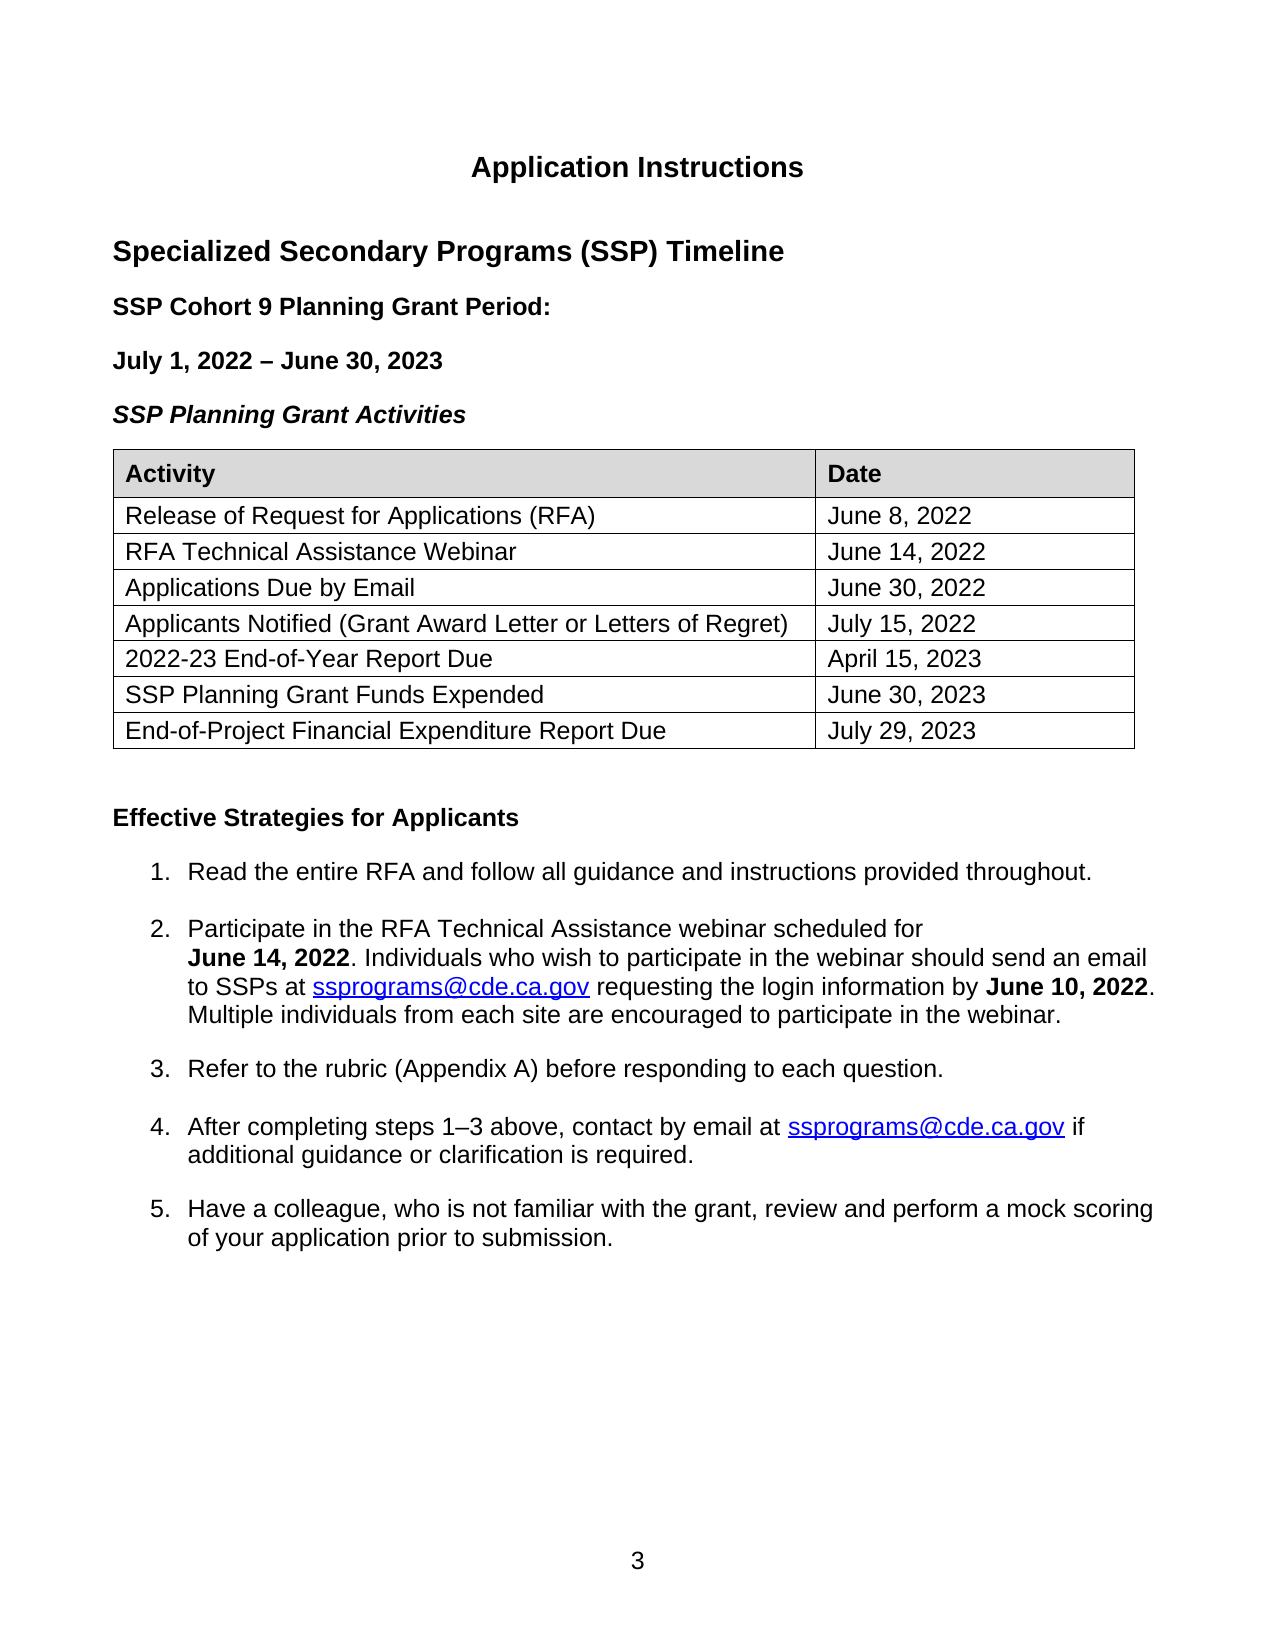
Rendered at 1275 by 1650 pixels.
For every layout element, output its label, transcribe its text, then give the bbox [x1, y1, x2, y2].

text July 1, 2022 – June 30, 2023 [112, 346, 1162, 374]
table_cell End-of-Project Financial Expenditure Report Due [114, 713, 815, 748]
table_cell June 8, 2022 [816, 498, 1134, 533]
table_cell 2022-23 End-of-Year Report Due [114, 641, 815, 676]
text SSP Planning Grant Activities [112, 399, 1162, 428]
text June 14, 2022. Individuals who wish to participate in the webinar should send an email to SSPs at ssprograms@cde.ca.gov requesting the login information by June 10, 2022. Multiple individuals from each site are encouraged to participate in the webinar. [187, 943, 1162, 1029]
table_cell June 14, 2022 [816, 534, 1134, 569]
list After completing steps 1–3 above, contact by email at ssprograms@cde.ca.gov if additional guidance or clarification is required. [150, 1111, 1162, 1169]
table_cell Applications Due by Email [114, 570, 815, 604]
subtitle Specialized Secondary Programs (SSP) Timeline [112, 233, 1162, 267]
table_cell Applicants Notified (Grant Award Letter or Letters of Regret) [114, 606, 815, 640]
table_cell July 29, 2023 [816, 713, 1134, 748]
table_cell April 15, 2023 [816, 641, 1134, 676]
table_cell SSP Planning Grant Funds Expended [114, 677, 815, 712]
list Refer to the rubric (Appendix A) before responding to each question. [150, 1054, 1162, 1083]
list Read the entire RFA and follow all guidance and instructions provided throughout. [150, 856, 1162, 885]
text Effective Strategies for Applicants [112, 803, 1162, 831]
text SSP Cohort 9 Planning Grant Period: [112, 292, 1162, 321]
table_cell RFA Technical Assistance Webinar [114, 534, 815, 569]
table_cell July 15, 2022 [816, 606, 1134, 640]
table_header Activity [114, 450, 815, 497]
subtitle Application Instructions [112, 150, 1162, 183]
table_cell Release of Request for Applications (RFA) [114, 498, 815, 533]
table_cell June 30, 2023 [816, 677, 1134, 712]
list Participate in the RFA Technical Assistance webinar scheduled for [150, 914, 1162, 943]
list Have a colleague, who is not familiar with the grant, review and perform a mock scoring of your application prior to submission. [150, 1194, 1162, 1251]
table_header Date [816, 450, 1134, 497]
table_cell June 30, 2022 [816, 570, 1134, 604]
